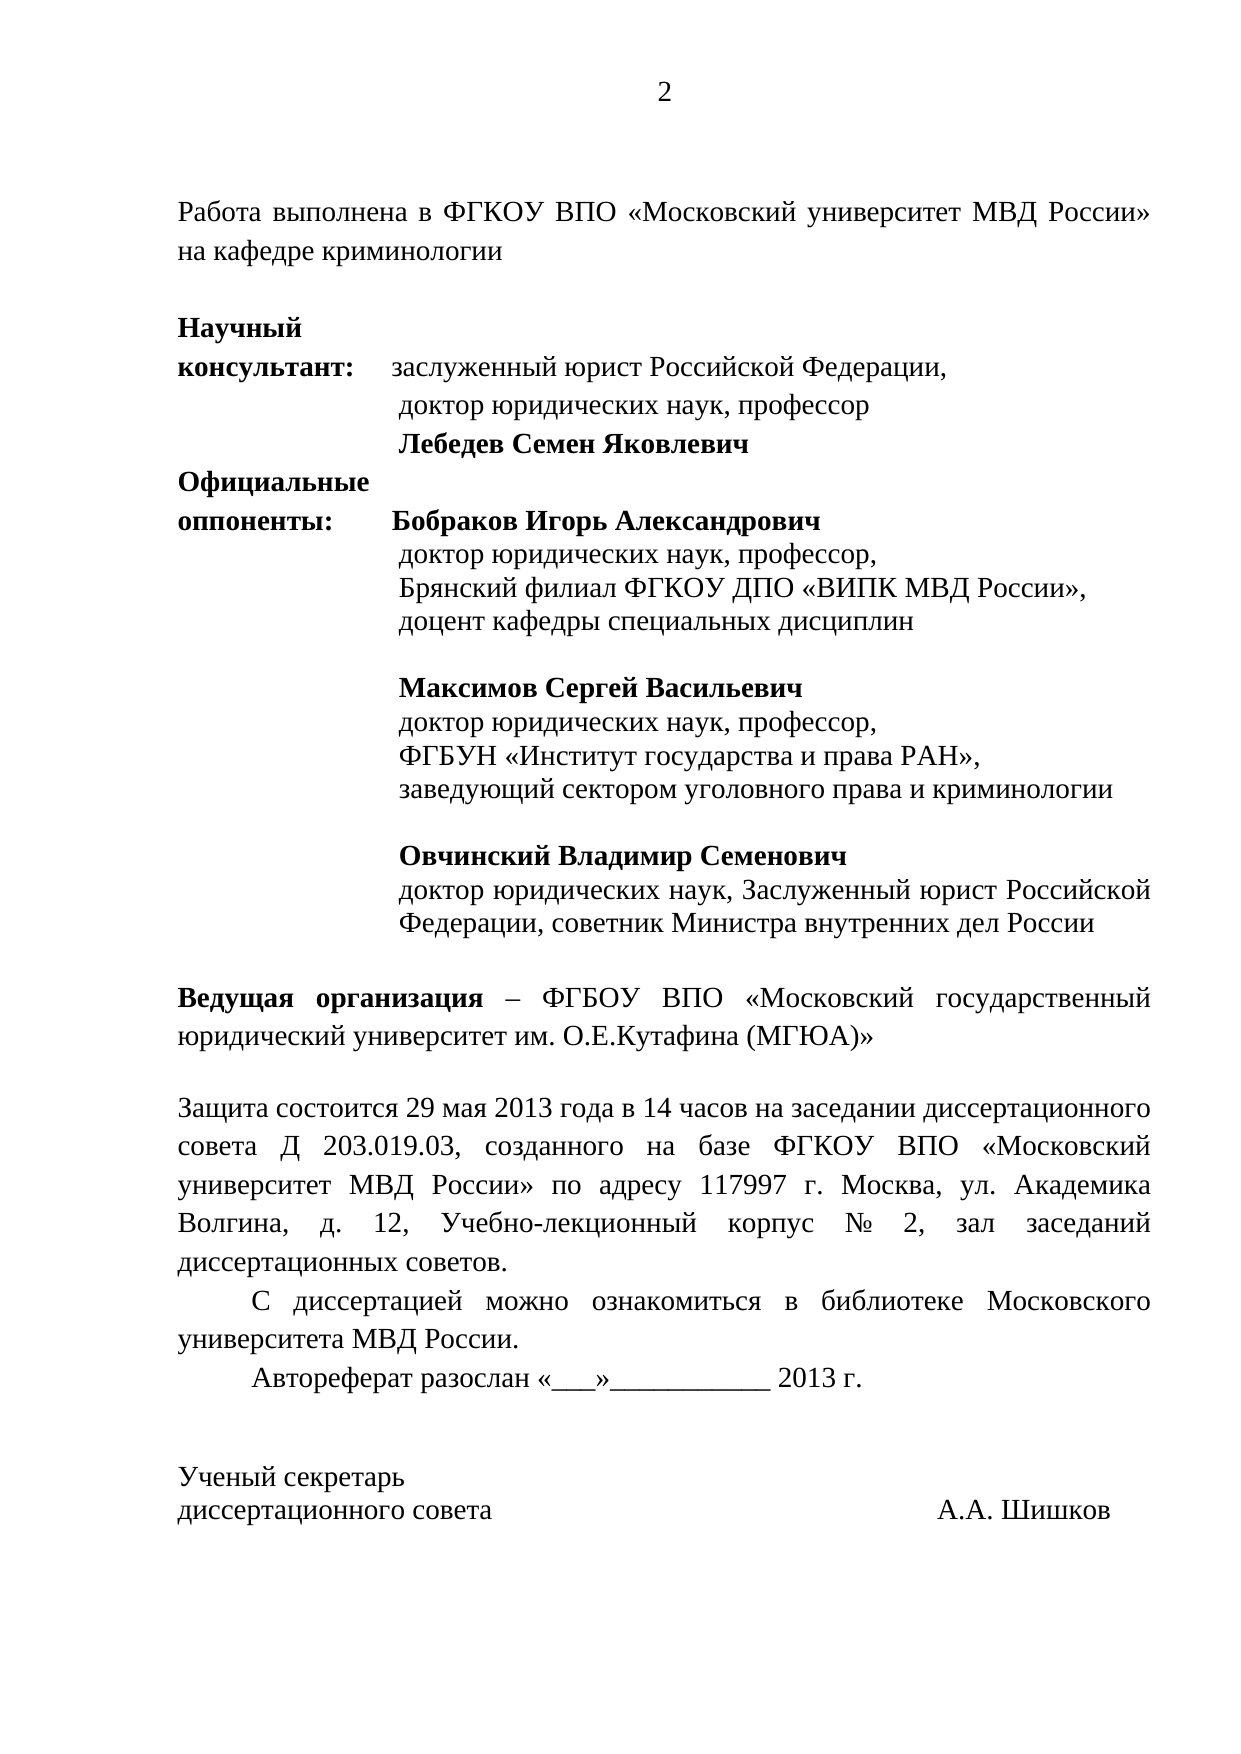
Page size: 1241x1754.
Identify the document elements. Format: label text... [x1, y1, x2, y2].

text Автореферат разослан «___»___________ 2013 г. [177, 1360, 1152, 1393]
text Овчинский Владимир Семенович [399, 838, 1152, 872]
text ФГБУН «Институт государства и права РАН», [399, 738, 1152, 771]
text Официальные [177, 464, 1152, 498]
text диссертационного совета А.А. Шишков [177, 1492, 1152, 1526]
text Работа выполнена в ФГКОУ ВПО «Московский университет МВД России» на кафедре криминологии [177, 194, 1152, 267]
text доктор юридических наук, профессор [399, 387, 1152, 421]
text доктор юридических наук, профессор, [399, 536, 1152, 570]
text Ученый секретарь [177, 1459, 1152, 1492]
text заведующий сектором уголовного права и криминологии [399, 771, 1152, 805]
text оппоненты: Бобраков Игорь Александрович [177, 503, 1152, 536]
text Брянский филиал ФГКОУ ДПО «ВИПК МВД России», [399, 570, 1152, 603]
text консультант: заслуженный юрист Российской Федерации, [177, 349, 1152, 382]
text доктор юридических наук, Заслуженный юрист Российской Федерации, советник Министра внутренних дел России [399, 872, 1152, 939]
text Научный [177, 310, 1152, 344]
text Ведущая организация – ФГБОУ ВПО «Московский государственный юридический университет им. О.Е.Кутафина (МГЮА)» [177, 980, 1152, 1052]
text Лебедев Семен Яковлевич [399, 426, 1152, 459]
text доцент кафедры специальных дисциплин [399, 603, 1152, 637]
text доктор юридических наук, профессор, [399, 704, 1152, 738]
text Максимов Сергей Васильевич [399, 671, 1152, 704]
text С диссертацией можно ознакомиться в библиотеке Московского университета МВД России. [177, 1283, 1152, 1355]
text Защита состоится 29 мая 2013 года в 14 часов на заседании диссертационного совета Д 203.019.03, созданного на базе ФГКОУ ВПО «Московский университет МВД России» по адресу 117997 г. Москва, ул. Академика Волгина, д. 12, Учебно-лекционный корпус № 2, зал заседаний диссертационных советов. [177, 1090, 1152, 1278]
